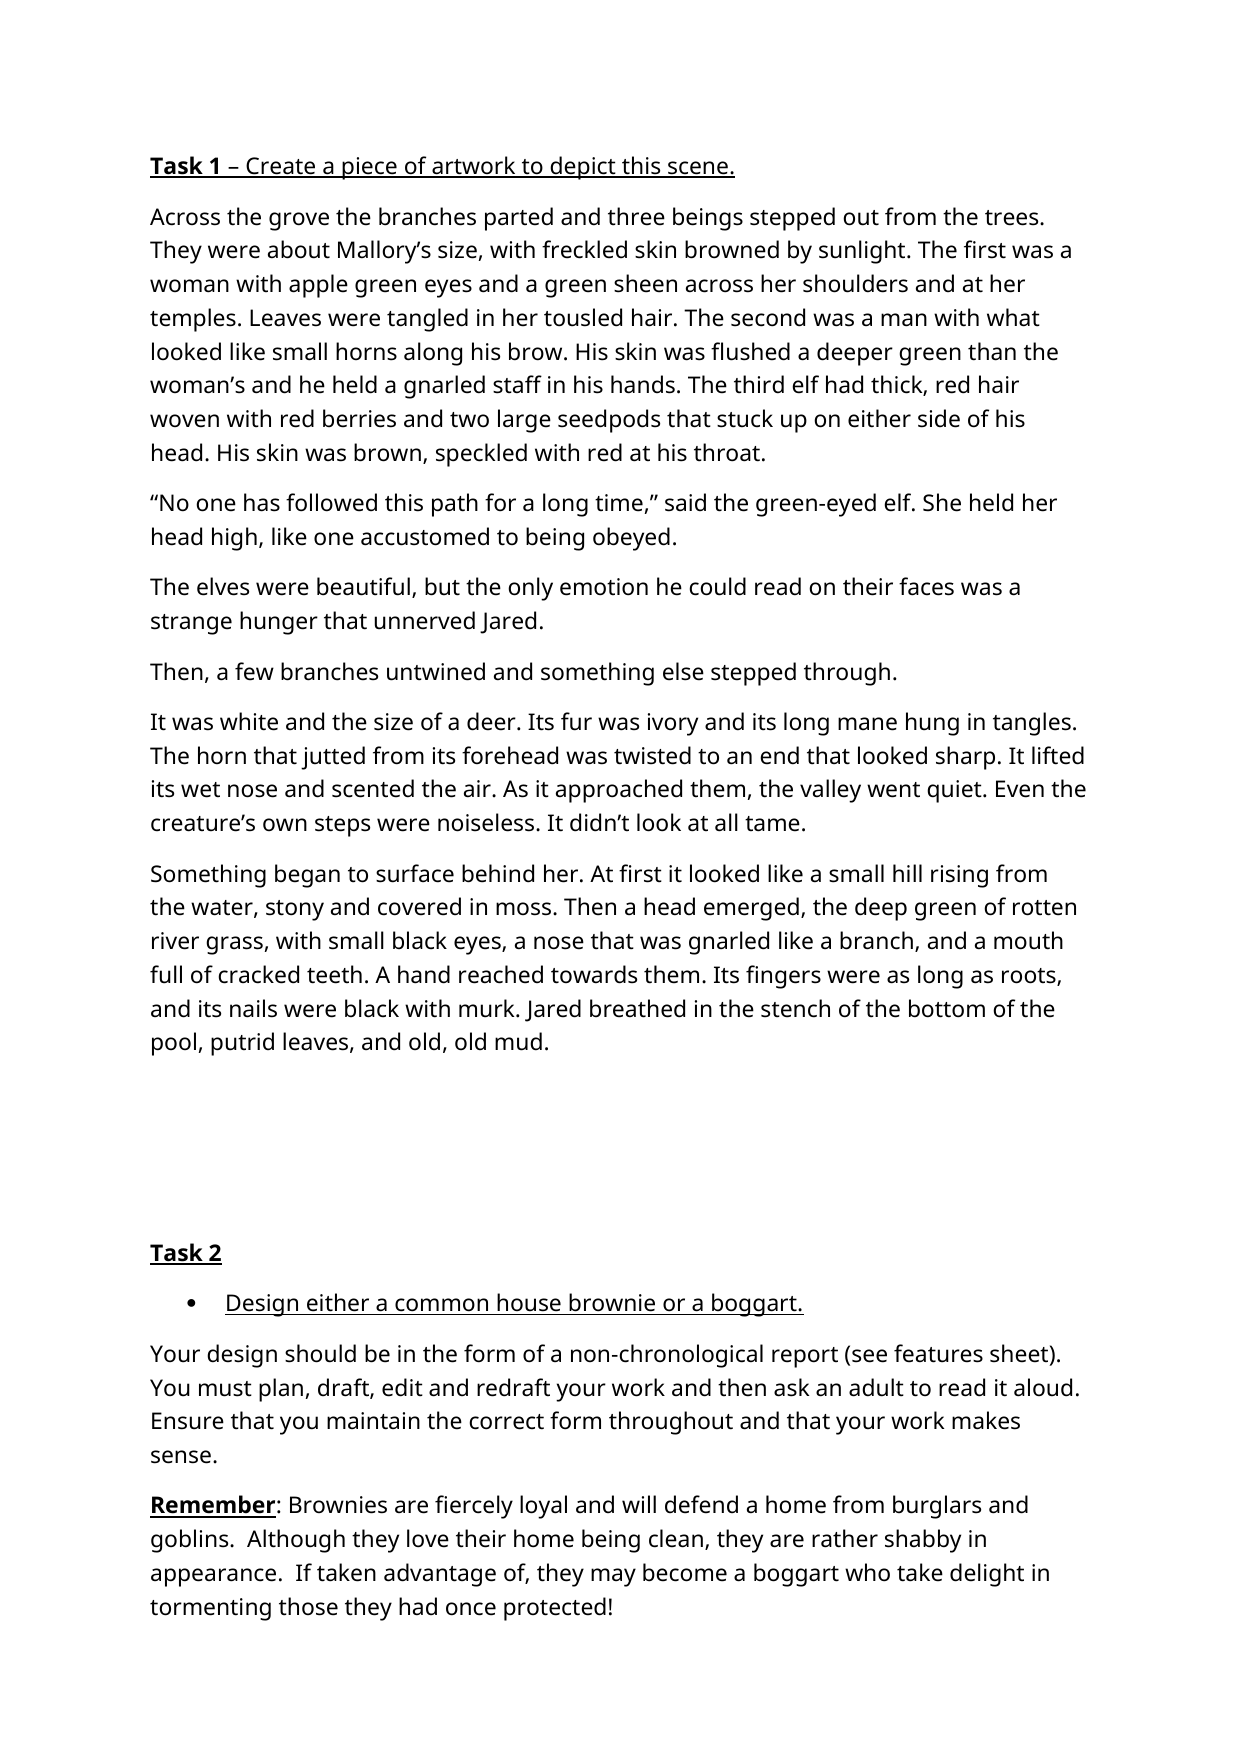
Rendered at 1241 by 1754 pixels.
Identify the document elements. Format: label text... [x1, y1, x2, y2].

text The elves were beautiful, but the only emotion he could read on their faces was a strange hunger that unnerved Jared. [150, 571, 1090, 636]
text Something began to surface behind her. At first it looked like a small hill rising from the water, stony and covered in moss. Then a head emerged, the deep green of rotten river grass, with small black eyes, a nose that was gnarled like a branch, and a mouth full of cracked teeth. A hand reached towards them. Its fingers were as long as roots, and its nails were black with murk. Jared breathed in the stench of the bottom of the pool, putrid leaves, and old, old mud. [150, 857, 1090, 1057]
text Your design should be in the form of a non-chronological report (see features sheet). You must plan, draft, edit and redraft your work and then ask an adult to read it aloud. Ensure that you maintain the correct form throughout and that your work makes sense. [150, 1338, 1090, 1470]
text Task 2 [150, 1237, 1090, 1268]
text It was white and the size of a deer. Its fur was ivory and its long mane hung in tangles. The horn that jutted from its forehead was twisted to an end that looked sharp. It lifted its wet nose and scented the air. As it approached them, the valley went quiet. Even the creature’s own steps were noiseless. It didn’t look at all tame. [150, 706, 1090, 838]
text Then, a few branches untwined and something else stepped through. [150, 655, 1090, 687]
text Task 1 – Create a piece of artwork to depict this scene. [150, 150, 1090, 181]
text “No one has followed this path for a long time,” said the green-eyed elf. She held her head high, like one accustomed to being obeyed. [150, 487, 1090, 552]
text Remember: Brownies are fiercely loyal and will defend a home from burglars and goblins. Although they love their home being clean, they are rather shabby in appearance. If taken advantage of, they may become a boggart who take delight in tormenting those they had once protected! [150, 1489, 1090, 1622]
list Design either a common house brownie or a boggart. [187, 1287, 1090, 1319]
text Across the grove the branches parted and three beings stepped out from the trees. They were about Mallory’s size, with freckled skin browned by sunlight. The first was a woman with apple green eyes and a green sheen across her shoulders and at her temples. Leaves were tangled in her tousled hair. The second was a man with what looked like small horns along his brow. His skin was flushed a deeper green than the woman’s and he held a gnarled staff in his hands. The third elf had thick, red hair woven with red berries and two large seedpods that stuck up on either side of his head. His skin was brown, speckled with red at his throat. [150, 200, 1090, 468]
